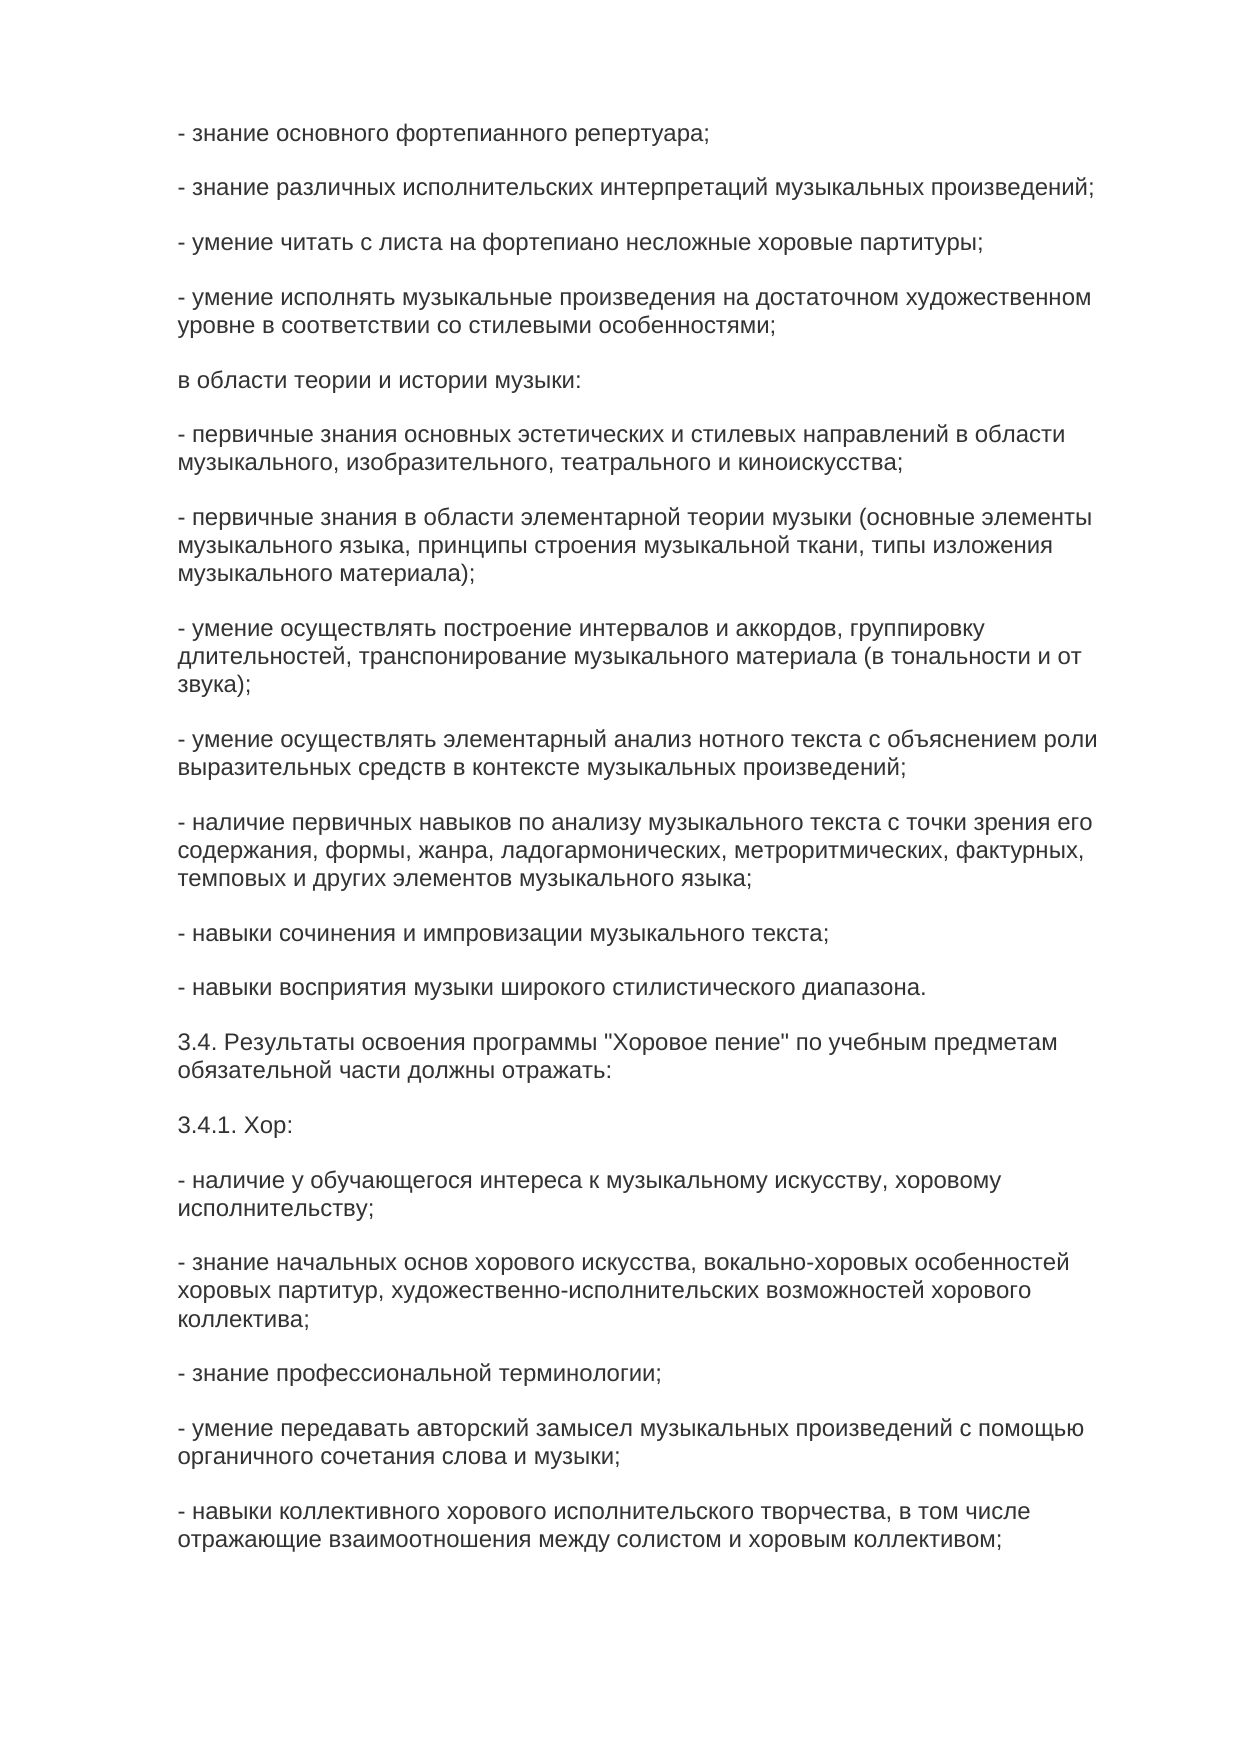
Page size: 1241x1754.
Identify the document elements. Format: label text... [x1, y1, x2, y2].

text - умение осуществлять построение интервалов и аккордов, группировку длительностей, транспонирование музыкального материала (в тональности и от звука); [177, 613, 1152, 698]
text - умение читать с листа на фортепиано несложные хоровые партитуры; [177, 227, 1152, 256]
text - знание различных исполнительских интерпретаций музыкальных произведений; [177, 173, 1152, 201]
text - навыки восприятия музыки широкого стилистического диапазона. [177, 973, 1152, 1001]
text - умение осуществлять элементарный анализ нотного текста с объяснением роли выразительных средств в контексте музыкальных произведений; [177, 724, 1152, 781]
text в области теории и истории музыки: [177, 365, 1152, 393]
text - наличие первичных навыков по анализу музыкального текста с точки зрения его содержания, формы, жанра, ладогармонических, метроритмических, фактурных, темповых и других элементов музыкального языка; [177, 807, 1152, 892]
text 3.4. Результаты освоения программы "Хоровое пение" по учебным предметам обязательной части должны отражать: [177, 1027, 1152, 1084]
text 3.4.1. Хор: [177, 1110, 1152, 1138]
text - наличие у обучающегося интереса к музыкальному искусству, хоровому исполнительству; [177, 1165, 1152, 1221]
text - навыки коллективного хорового исполнительского творчества, в том числе отражающие взаимоотношения между солистом и хоровым коллективом; [177, 1496, 1152, 1552]
text - знание начальных основ хорового искусства, вокально-хоровых особенностей хоровых партитур, художественно-исполнительских возможностей хорового коллектива; [177, 1248, 1152, 1332]
text - умение исполнять музыкальные произведения на достаточном художественном уровне в соответствии со стилевыми особенностями; [177, 282, 1152, 338]
text - первичные знания основных эстетических и стилевых направлений в области музыкального, изобразительного, театрального и киноискусства; [177, 420, 1152, 476]
text - первичные знания в области элементарной теории музыки (основные элементы музыкального языка, принципы строения музыкальной ткани, типы изложения музыкального материала); [177, 502, 1152, 587]
text - знание основного фортепианного репертуара; [177, 118, 1152, 146]
text - умение передавать авторский замысел музыкальных произведений с помощью органичного сочетания слова и музыки; [177, 1413, 1152, 1470]
text - навыки сочинения и импровизации музыкального текста; [177, 918, 1152, 946]
text - знание профессиональной терминологии; [177, 1359, 1152, 1387]
